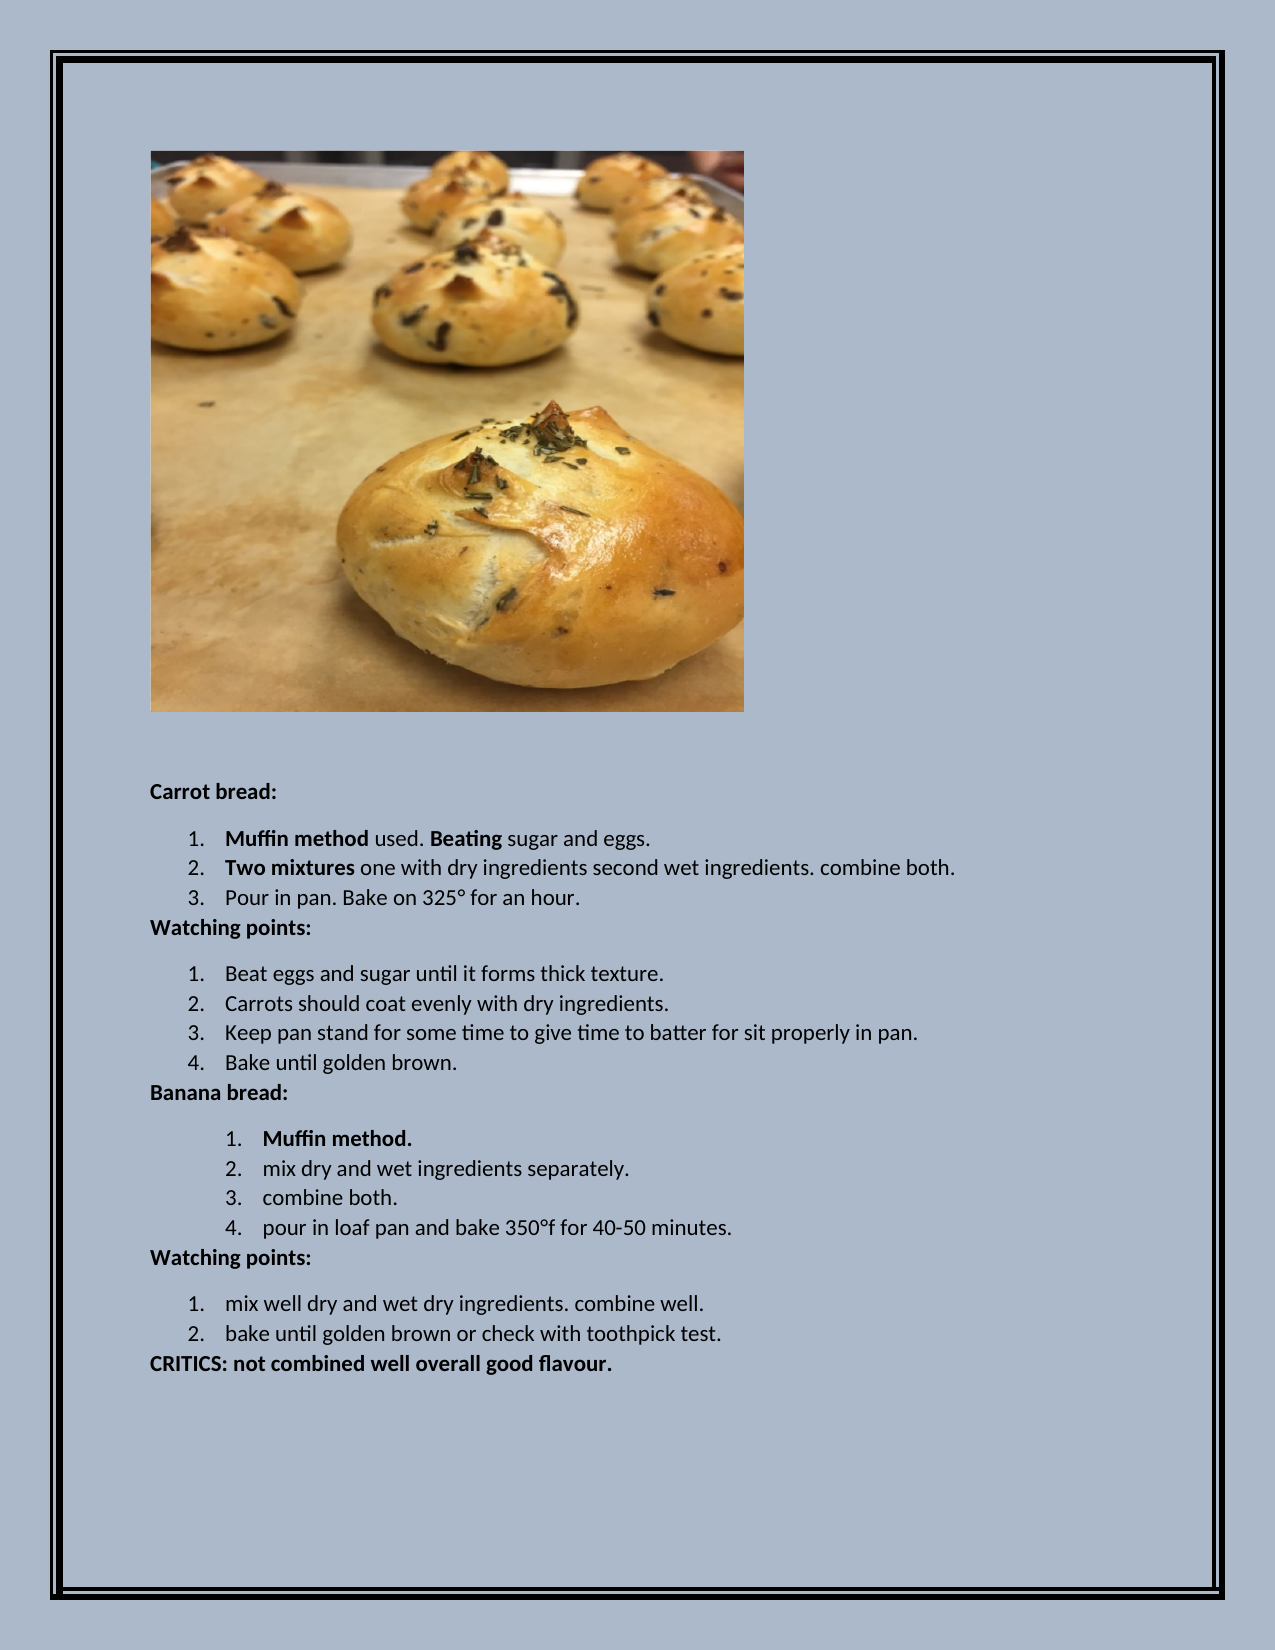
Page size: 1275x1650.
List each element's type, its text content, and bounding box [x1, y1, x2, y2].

text Carrot bread: [150, 777, 1125, 805]
list Muffin method. [225, 1124, 1125, 1152]
text Banana bread: [150, 1078, 1125, 1106]
list mix well dry and wet dry ingredients. combine well. [187, 1289, 1125, 1317]
list Two mixtures one with dry ingredients second wet ingredients. combine both. [187, 853, 1125, 881]
list Keep pan stand for some time to give time to batter for sit properly in pan. [187, 1018, 1125, 1046]
list Beat eggs and sugar until it forms thick texture. [187, 959, 1125, 987]
text CRITICS: not combined well overall good flavour. [150, 1349, 1125, 1377]
list pour in loaf pan and bake 350°f for 40-50 minutes. [225, 1213, 1125, 1241]
text Watching points: [150, 913, 1125, 941]
text Watching points: [150, 1243, 1125, 1271]
list Bake until golden brown. [187, 1048, 1125, 1076]
list Pour in pan. Bake on 325° for an hour. [187, 883, 1125, 911]
list Carrots should coat evenly with dry ingredients. [187, 989, 1125, 1017]
list Muffin method used. Beating sugar and eggs. [187, 824, 1125, 852]
list mix dry and wet ingredients separately. [225, 1154, 1125, 1182]
picture [151, 151, 744, 712]
list combine both. [225, 1183, 1125, 1212]
list bake until golden brown or check with toothpick test. [187, 1319, 1125, 1347]
